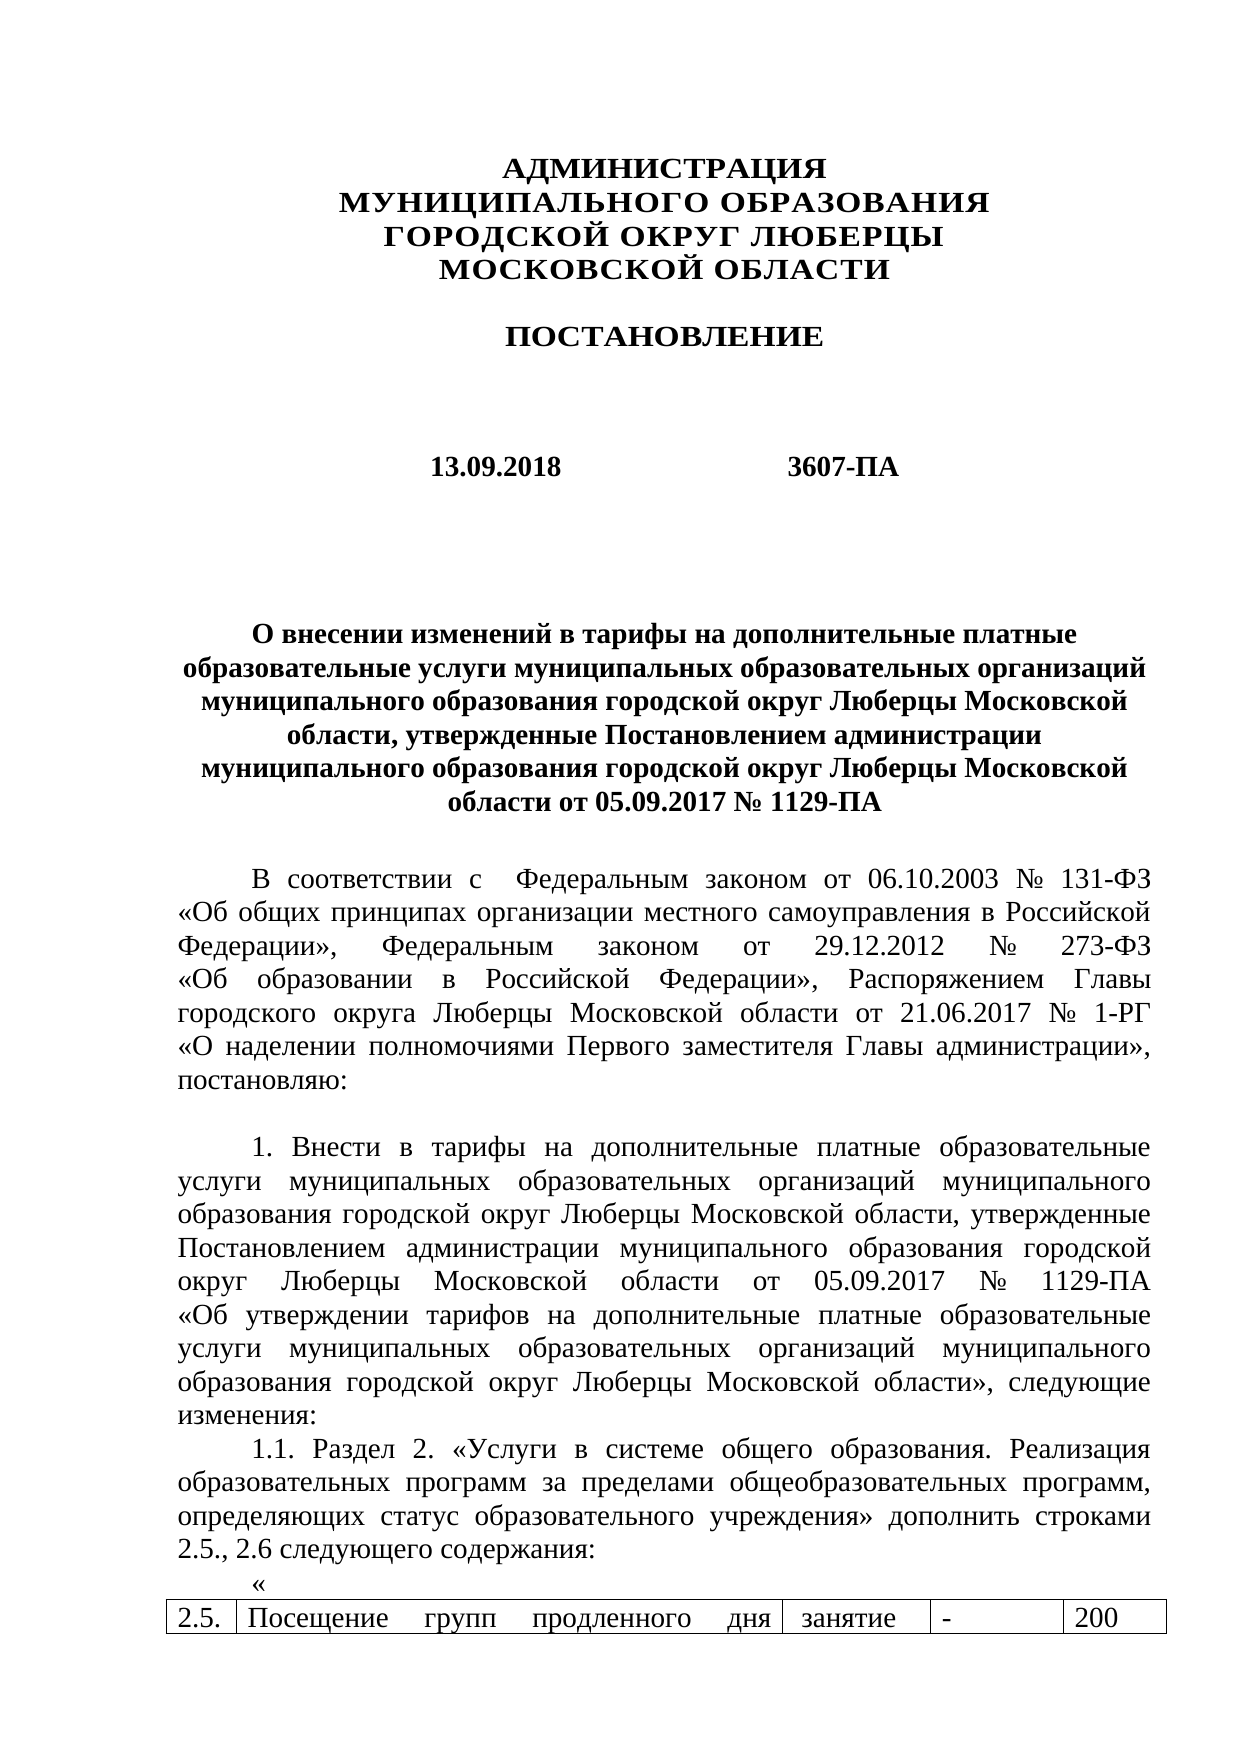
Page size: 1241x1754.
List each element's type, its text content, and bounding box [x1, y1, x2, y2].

text « [177, 1565, 1152, 1599]
table_header - [931, 1600, 1063, 1633]
text В соответствии с Федеральным законом от 06.10.2003 № 131-ФЗ «Об общих принципах организации местного самоуправления в Российской Федерации», Федеральным законом от 29.12.2012 № 273-ФЗ «Об образовании в Российской Федерации», Распоряжением Главы городского округа Люберцы Московской области от 21.06.2017 № 1-РГ «О наделении полномочиями Первого заместителя Главы администрации», постановляю: [177, 861, 1152, 1096]
table_header занятие [783, 1600, 930, 1633]
text 1. Внести в тарифы на дополнительные платные образовательные услуги муниципальных образовательных организаций муниципального образования городской округ Люберцы Московской области, утвержденные Постановлением администрации муниципального образования городской округ Люберцы Московской области от 05.09.2017 № 1129-ПА «Об утверждении тарифов на дополнительные платные образовательные услуги муниципальных образовательных организаций муниципального образования городской округ Люберцы Московской области», следующие изменения: [177, 1129, 1152, 1431]
text АДМИНИСТРАЦИЯ [59, 152, 1240, 185]
text ПОСТАНОВЛЕНИЕ [59, 319, 1240, 353]
text О внесении изменений в тарифы на дополнительные платные образовательные услуги муниципальных образовательных организаций муниципального образования городской округ Люберцы Московской области, утвержденные Постановлением администрации муниципального образования городской округ Люберцы Московской области от 05.09.2017 № 1129-ПА [177, 616, 1152, 818]
text 1.1. Раздел 2. «Услуги в системе общего образования. Реализация образовательных программ за пределами общеобразовательных программ, определяющих статус образовательного учреждения» дополнить строками 2.5., 2.6 следующего содержания: [177, 1431, 1152, 1565]
text ГОРОДСКОЙ ОКРУГ ЛЮБЕРЦЫ МОСКОВСКОЙ ОБЛАСТИ [59, 219, 1240, 286]
text МУНИЦИПАЛЬНОГО ОБРАЗОВАНИЯ [59, 185, 1240, 219]
text 13.09.2018 3607-ПА [177, 449, 1152, 482]
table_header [237, 1600, 782, 1633]
table_header 2.5. [167, 1600, 236, 1633]
table_header 200 [1064, 1600, 1166, 1633]
